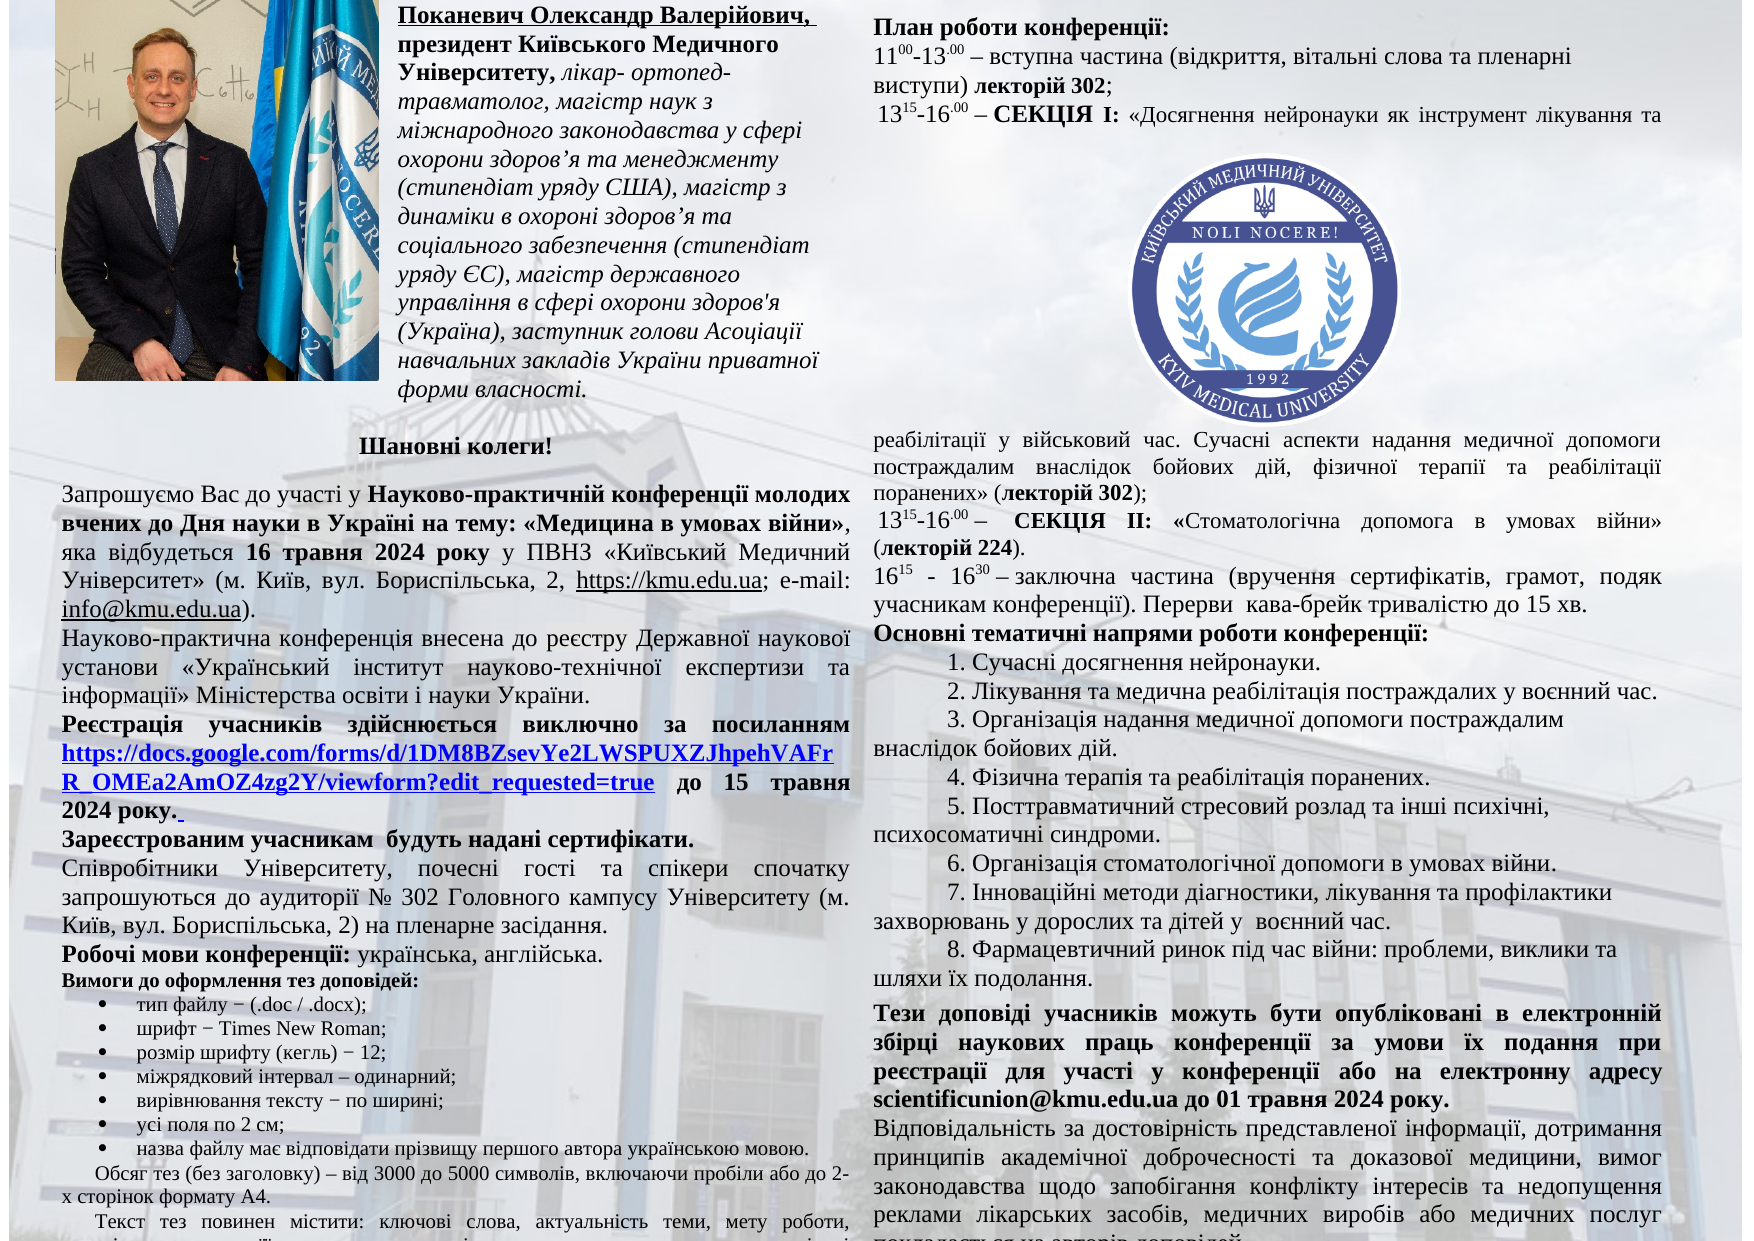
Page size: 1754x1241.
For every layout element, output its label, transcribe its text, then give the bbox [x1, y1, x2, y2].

picture [1240, 0, 1742, 1241]
picture [9, 0, 259, 1241]
table_header План роботи конференції: 1100-13.00 – вступна частина (відкриття, вітальні слова та пленарні виступи) лекторій 302; 1315-16.00 – СЕКЦІЯ І: «Досягнення нейронауки як інструмент лікування та реабілітації у військовий час. Сучасні аспекти надання медичної допомоги постраждалим внаслідок бойових дій, фізичної терапії та реабілітації поранених» (лекторій 302); 1315-16.00 – СЕКЦІЯ ІІ: «Стоматологічна допомога в умовах війни» (лекторій 224). 1615 - 1630 – заключна частина (вручення сертифікатів, грамот, подяк учасникам конференції). Перерви кава-брейк тривалістю до 15 хв. Основні тематичні напрями роботи конференції: 1. Сучасні досягнення нейронауки. 2. Лікування та медична реабілітація постраждалих у воєнний час. 3. Організація надання медичної допомоги постраждалим внаслідок бойових дій. 4. Фізична терапія та реабілітація поранених. 5. Посттравматичний стресовий розлад та інші психічні, психосоматичні синдроми. 6. Організація стоматологічної допомоги в умовах війни. 7. Інноваційні методи діагностики, лікування та профілактики захворювань у дорослих та дітей у воєнний час. 8. Фармацевтичний ринок під час війни: проблеми, виклики та шляхи їх подолання. Тези доповіді учасників можуть бути опубліковані в електронній збірці наукових праць конференції за умови їх подання при реєстрації для участі у конференції або на електронну адресу scientificunion@kmu.edu.ua до 01 травня 2024 року. Відповідальність за достовірність представленої інформації, дотримання принципів академічної доброчесності та доказової медицини, вимог законодавства щодо запобігання конфлікту інтересів та недопущення реклами лікарських засобів, медичних виробів або медичних послуг покладається на авторів доповідей. ПВНЗ «КИЇВСЬКИЙ МЕДИЧНИЙ УНІВЕРСИТЕТ» Науково-практична конференція молодих вчених до Дня науки в Україні на тему: «Медицина в умовах війни» 16 травня 2024 року м. Київ [862, 0, 1674, 1240]
picture [53, 0, 379, 378]
table_header Поканевич Олександр Валерійович, президент Київського Медичного Університету, лікар- ортопед-травматолог, магістр наук з міжнародного законодавства у сфері охорони здоров’я та менеджменту (стипендіат уряду США), магістр з динаміки в охороні здоров’я та соціального забезпечення (стипендіат уряду ЄС), магістр державного управління в сфері охорони здоров'я (Україна), заступник голови Асоціації навчальних закладів України приватної форми власності. Шановні колеги! Запрошуємо Вас до участі у Науково-практичній конференції молодих вчених до Дня науки в Україні на тему: «Медицина в умовах війни», яка відбудеться 16 травня 2024 року у ПВНЗ «Київський Медичний Університет» (м. Київ, вул. Бориспільська, 2, https://kmu.edu.ua; e-mail: info@kmu.edu.ua). Науково-практична конференція внесена до реєстру Державної наукової установи «Український інститут науково-технічної експертизи та інформації» Міністерства освіти і науки України. Реєстрація учасників здійснюється виключно за посиланням https://docs.google.com/forms/d/1DM8BZsevYe2LWSPUXZJhpehVAFrR_OMEa2AmOZ4zg2Y/viewform?edit_requested=true до 15 травня 2024 року. Зареєстрованим учасникам будуть надані сертифікати. Співробітники Університету, почесні гості та спікери спочатку запрошуються до аудиторії № 302 Головного кампусу Університету (м. Київ, вул. Бориспільська, 2) на пленарне засідання. Робочі мови конференції: українська, англійська. Вимоги до оформлення тез доповідей: тип файлу − (.doc / .docх); шрифт − Times New Roman; розмір шрифту (кегль) − 12; міжрядковий інтервал – одинарний; вирівнювання тексту − по ширині; усі поля по 2 см; назва файлу має відповідати прізвищу першого автора українською мовою. Обсяг тез (без заголовку) – від 3000 до 5000 символів, включаючи пробіли або до 2-х сторінок формату А4. Текст тез повинен містити: ключові слова, актуальність теми, мету роботи, матеріали та методи її виконання, отримані результати, висновки, джерела; виділені окремими пунктами роботи, напівжирним шрифтом. Забороняється використання: автоматичного перенесення, абзаців, виділення тексту курсивом, напівжирним шрифтом. Використана література оформлюється в кінці тексту у відповідності до вимог оформлення бібліографічного опису літературних джерел. У тексті виноски позначаються квадратними дужками із вказівкою в них порядкового номера джерела за списком, наприклад: [2] або [1-3]. Усі скорочення (за винятком загальноприйнятих одиниць виміру) можуть бути використані лише після згадування повного терміну. Одиниці вимірювання приводяться по Міжнародній Системі Одиниць (СІ). Заголовок оформлюється в такий спосіб: назва роботи великими літерами, шрифт напівжирний, вирівнювання по центру; прізвище(а) та ініціали автора(ів) напівжирним курсивом; повна назва установи, закладу, організації, на якій виконано роботу, місто, країна, шрифт курсив; прізвище(а) та ініціали, наукового(их) керівника(ів) зі науковим ступенем/вченим званням, прямий шрифт. ПРИКЛАД: ЛАПАРОСКОПІЯ В ХІРУРГІЇ Іваненко І. І. ПВНЗ “Київський медичний університет”, медичний факультет, кафедра хірургічних хвороб №1, Київ, Україна Науковий керівник: Шевченко Т. Г., д.мед.н., професор, завідувач кафедри хірургічних хвороб №1 Ключові слова. Актуальність. Мета роботи. Матеріали та методи. Результати. Висновки. Джерела. [50, 0, 862, 1240]
picture [280, 226, 287, 275]
picture [1127, 153, 1402, 427]
picture [372, 0, 379, 20]
